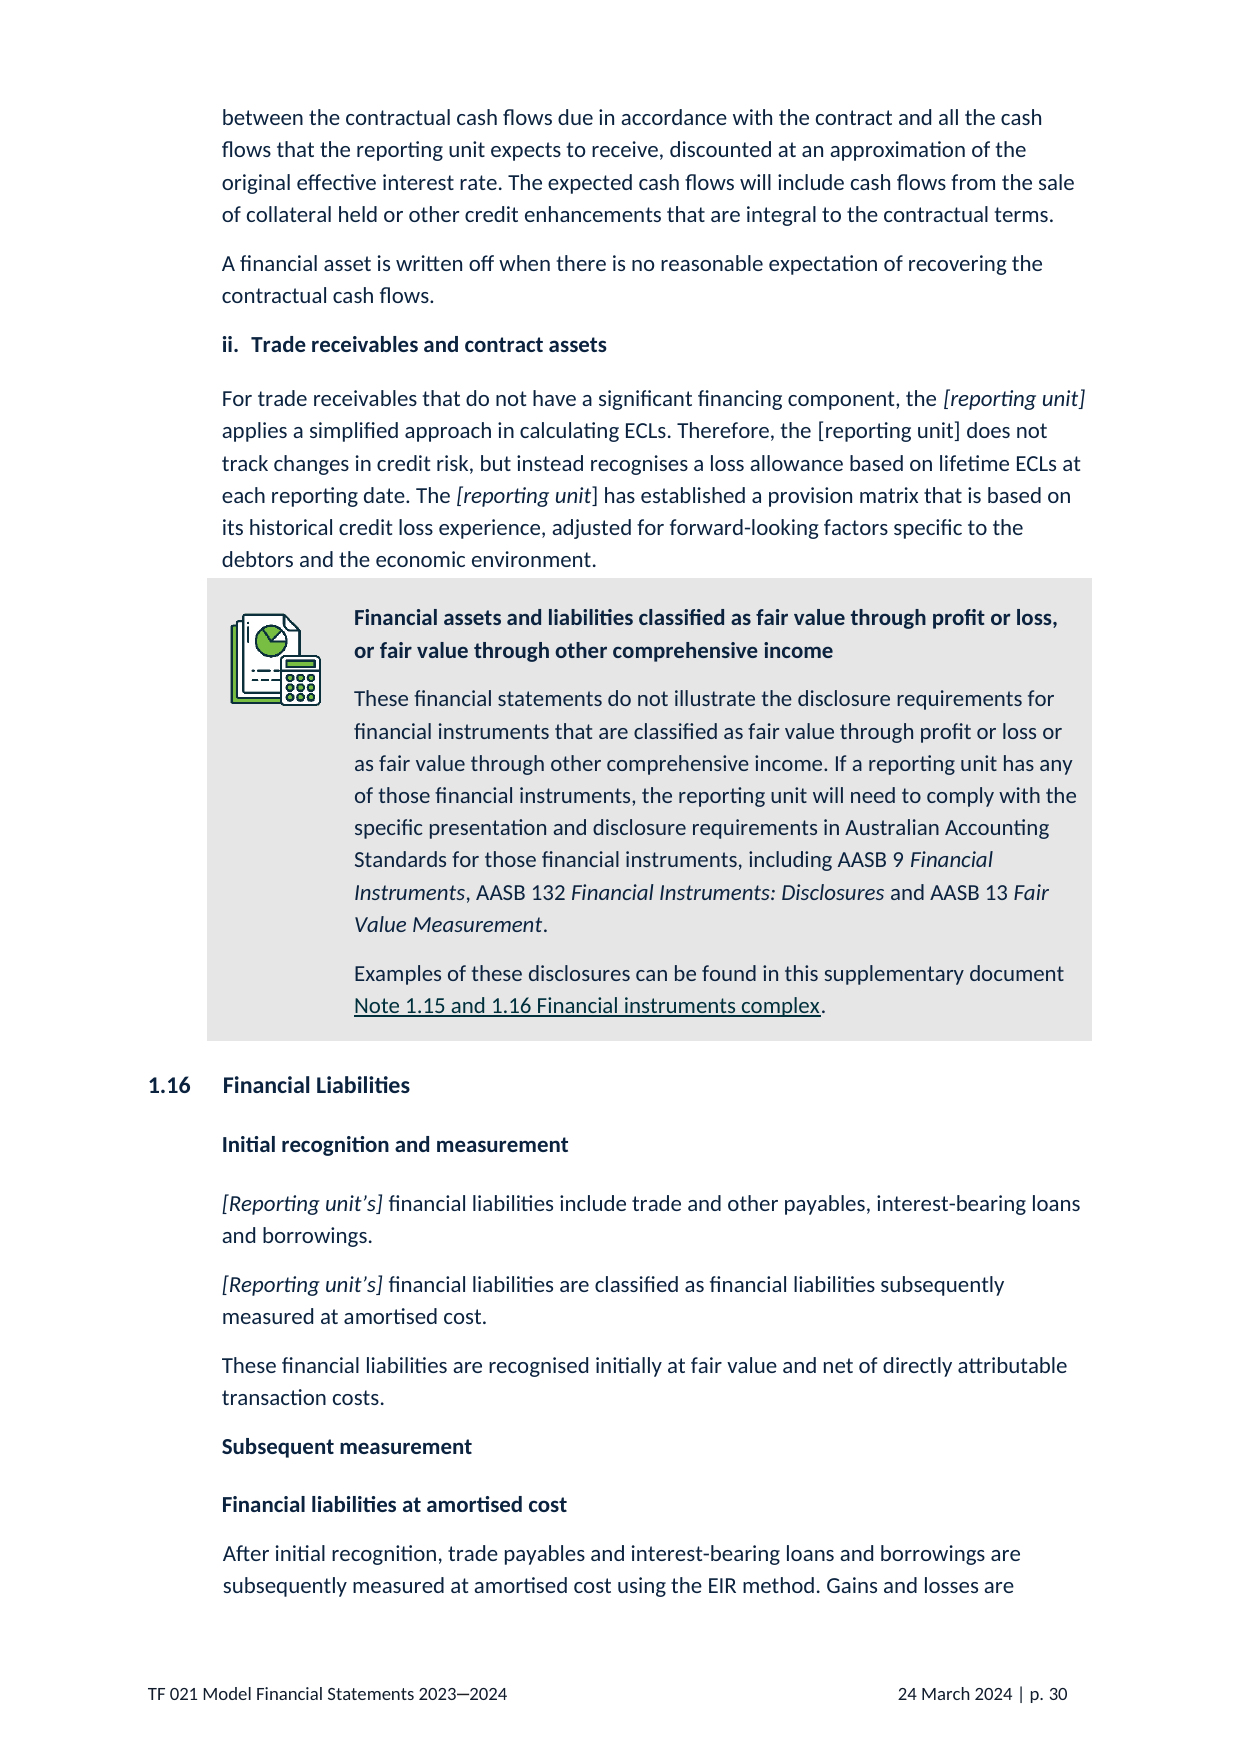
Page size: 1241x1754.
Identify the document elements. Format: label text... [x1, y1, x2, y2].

text Initial recognition and measurement [222, 1130, 1092, 1158]
table_header Financial assets and liabilities classified as fair value through profit or loss, or fair value through other comprehensive income These financial statements do not illustrate the disclosure requirements for financial instruments that are classified as fair value through profit or loss or as fair value through other comprehensive income. If a reporting unit has any of those financial instruments, the reporting unit will need to comply with the specific presentation and disclosure requirements in Australian Accounting Standards for those financial instruments, including AASB 9 Financial Instruments, AASB 132 Financial Instruments: Disclosures and AASB 13 Fair Value Measurement. Examples of these disclosures can be found in this supplementary document Note 1.15 and 1.16 Financial instruments complex. [343, 578, 1092, 1041]
list Trade receivables and contract assets [222, 330, 1092, 358]
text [222, 103, 1092, 228]
subtitle 1.16 Financial Liabilities [148, 1070, 1092, 1099]
text [Reporting unit’s] financial liabilities are classified as financial liabilities subsequently measured at amortised cost. [222, 1270, 1092, 1330]
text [223, 1539, 1092, 1600]
text For trade receivables that do not have a significant financing component, the [reporting unit] applies a simplified approach in calculating ECLs. Therefore, the [reporting unit] does not track changes in credit risk, but instead recognises a loss allowance based on lifetime ECLs at each reporting date. The [reporting unit] has established a provision matrix that is based on its historical credit loss experience, adjusted for forward-looking factors specific to the debtors and the economic environment. [222, 384, 1092, 573]
text These financial liabilities are recognised initially at fair value and net of directly attributable transaction costs. [222, 1351, 1092, 1411]
table_header [207, 578, 343, 1041]
text Subsequent measurement [222, 1432, 1092, 1460]
text Financial liabilities at amortised cost [222, 1491, 1092, 1519]
text [Reporting unit’s] financial liabilities include trade and other payables, interest-bearing loans and borrowings. [222, 1189, 1092, 1249]
text A financial asset is written off when there is no reasonable expectation of recovering the contractual cash flows. [222, 249, 1092, 309]
picture [224, 611, 325, 708]
